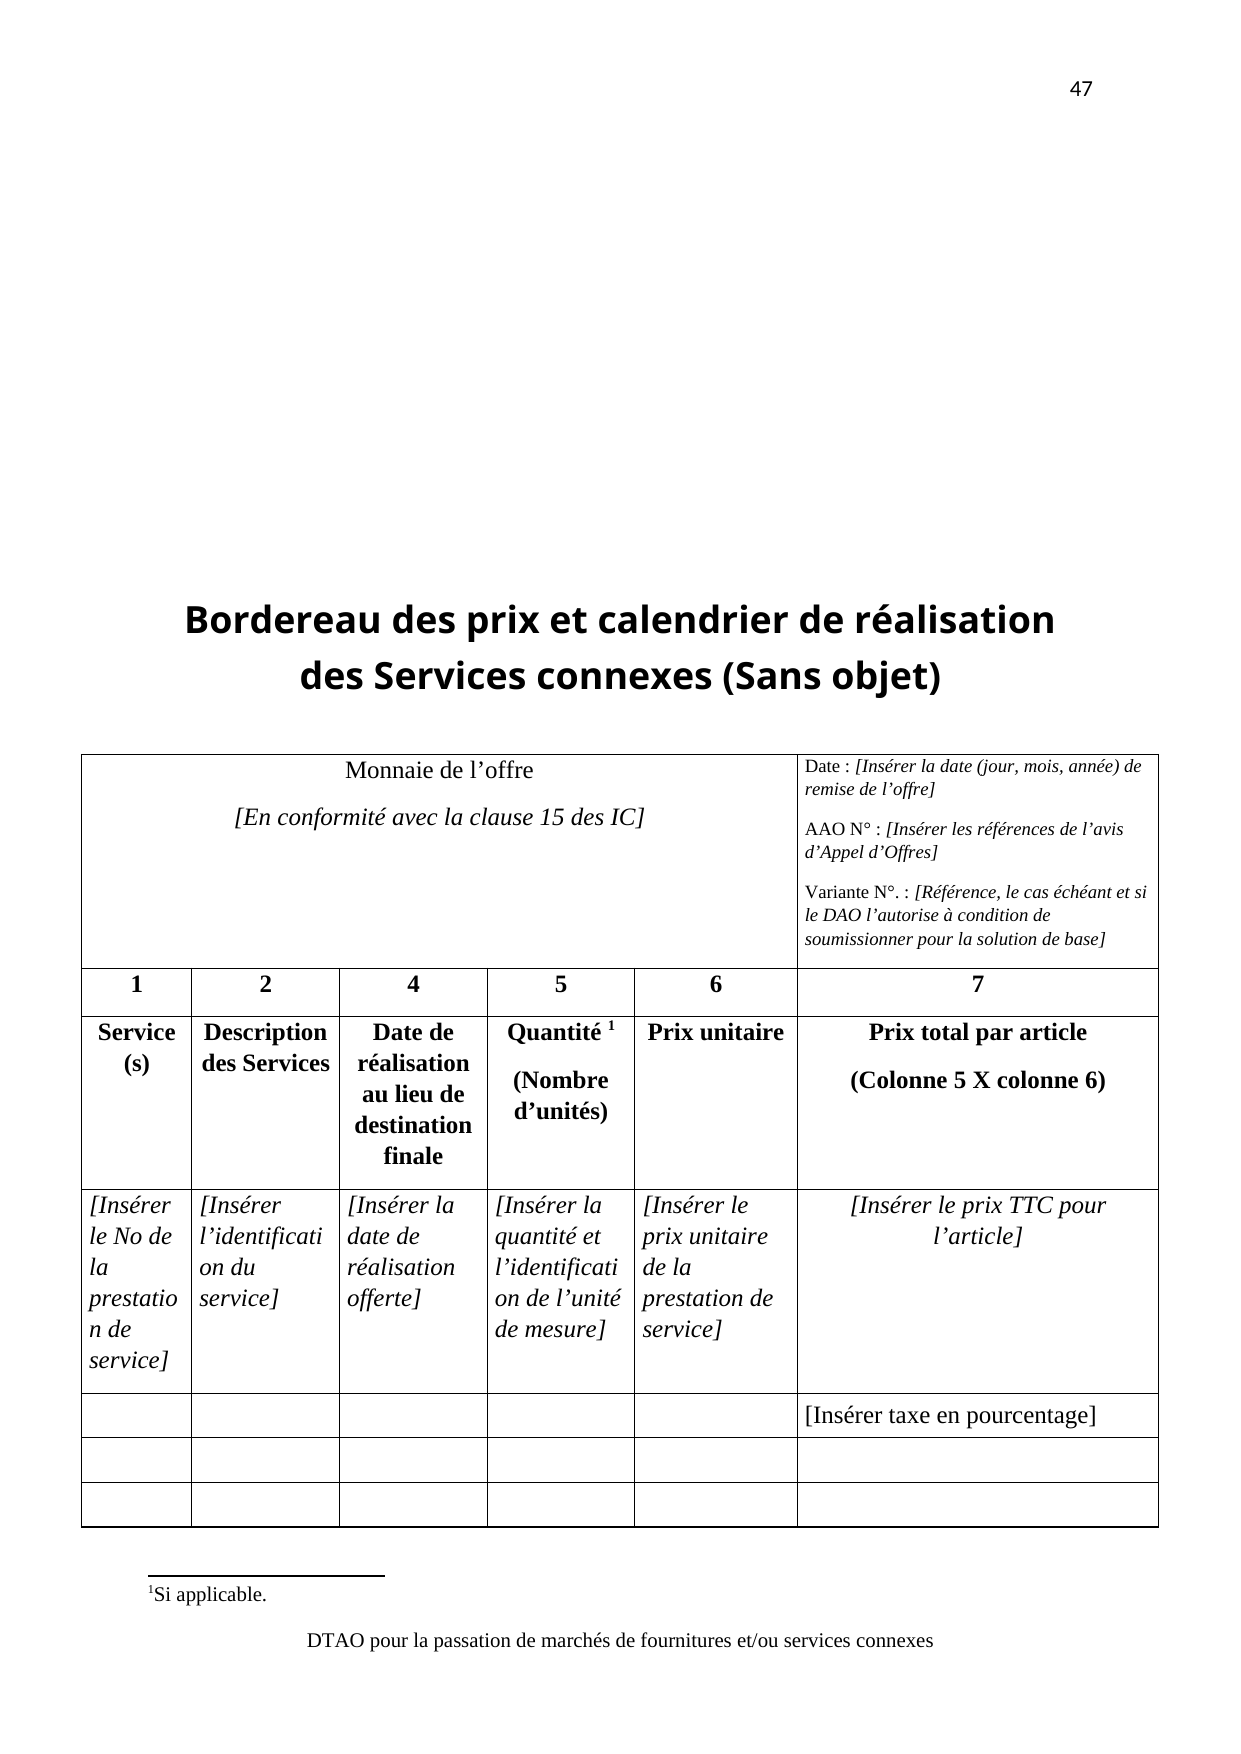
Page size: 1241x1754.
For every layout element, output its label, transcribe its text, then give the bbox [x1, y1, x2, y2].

table_cell [Insérer le No de la prestation de service] [82, 1190, 191, 1393]
table_cell [798, 1438, 1158, 1482]
table_cell [Insérer le prix TTC pour l’article] [798, 1190, 1158, 1393]
table_cell 6 [635, 969, 797, 1016]
table_cell [488, 1483, 634, 1526]
table_cell 7 [798, 969, 1158, 1016]
table_cell 1 [82, 969, 191, 1016]
table_header Date : [Insérer la date (jour, mois, année) de remise de l’offre] AAO N° : [Insérer les références de l’avis d’Appel d’Offres] Variante N°. : [Référence, le cas échéant et si le DAO l’autorise à condition de soumissionner pour la solution de base] [798, 755, 1158, 968]
table_cell [Insérer la date de réalisation offerte] [340, 1190, 487, 1393]
table_cell 2 [192, 969, 339, 1016]
table_cell [340, 1394, 487, 1437]
table_cell Quantité (Nombre d’unités) [488, 1017, 634, 1189]
table_cell [635, 1438, 797, 1482]
table_cell [Insérer la quantité et l’identification de l’unité de mesure] [488, 1190, 634, 1393]
table_cell 4 [340, 969, 487, 1016]
table_cell [192, 1483, 339, 1526]
subtitle Bordereau des prix et calendrier de réalisation des Services connexes (Sans objet) [148, 594, 1093, 700]
table_cell [82, 1438, 191, 1482]
table_cell [Insérer le prix unitaire de la prestation de service] [635, 1190, 797, 1393]
table_cell Service (s) [82, 1017, 191, 1189]
table_cell [82, 1394, 191, 1437]
table_cell [340, 1438, 487, 1482]
table_cell [192, 1438, 339, 1482]
table_cell 5 [488, 969, 634, 1016]
table_cell [Insérer l’identification du service] [192, 1190, 339, 1393]
table_cell [340, 1483, 487, 1526]
table_cell [488, 1394, 634, 1437]
table_cell Prix total par article (Colonne 5 X colonne 6) [798, 1017, 1158, 1189]
table_cell [Insérer taxe en pourcentage] [798, 1394, 1158, 1437]
table_cell Prix unitaire [635, 1017, 797, 1189]
table_cell [488, 1438, 634, 1482]
table_header Monnaie de l’offre [En conformité avec la clause 15 des IC] [82, 755, 797, 968]
table_cell [635, 1483, 797, 1526]
table_cell [798, 1483, 1158, 1526]
table_cell [82, 1483, 191, 1526]
table_cell [635, 1394, 797, 1437]
table_cell Description des Services [192, 1017, 339, 1189]
table_cell [192, 1394, 339, 1437]
table_cell Date de réalisation au lieu de destination finale [340, 1017, 487, 1189]
